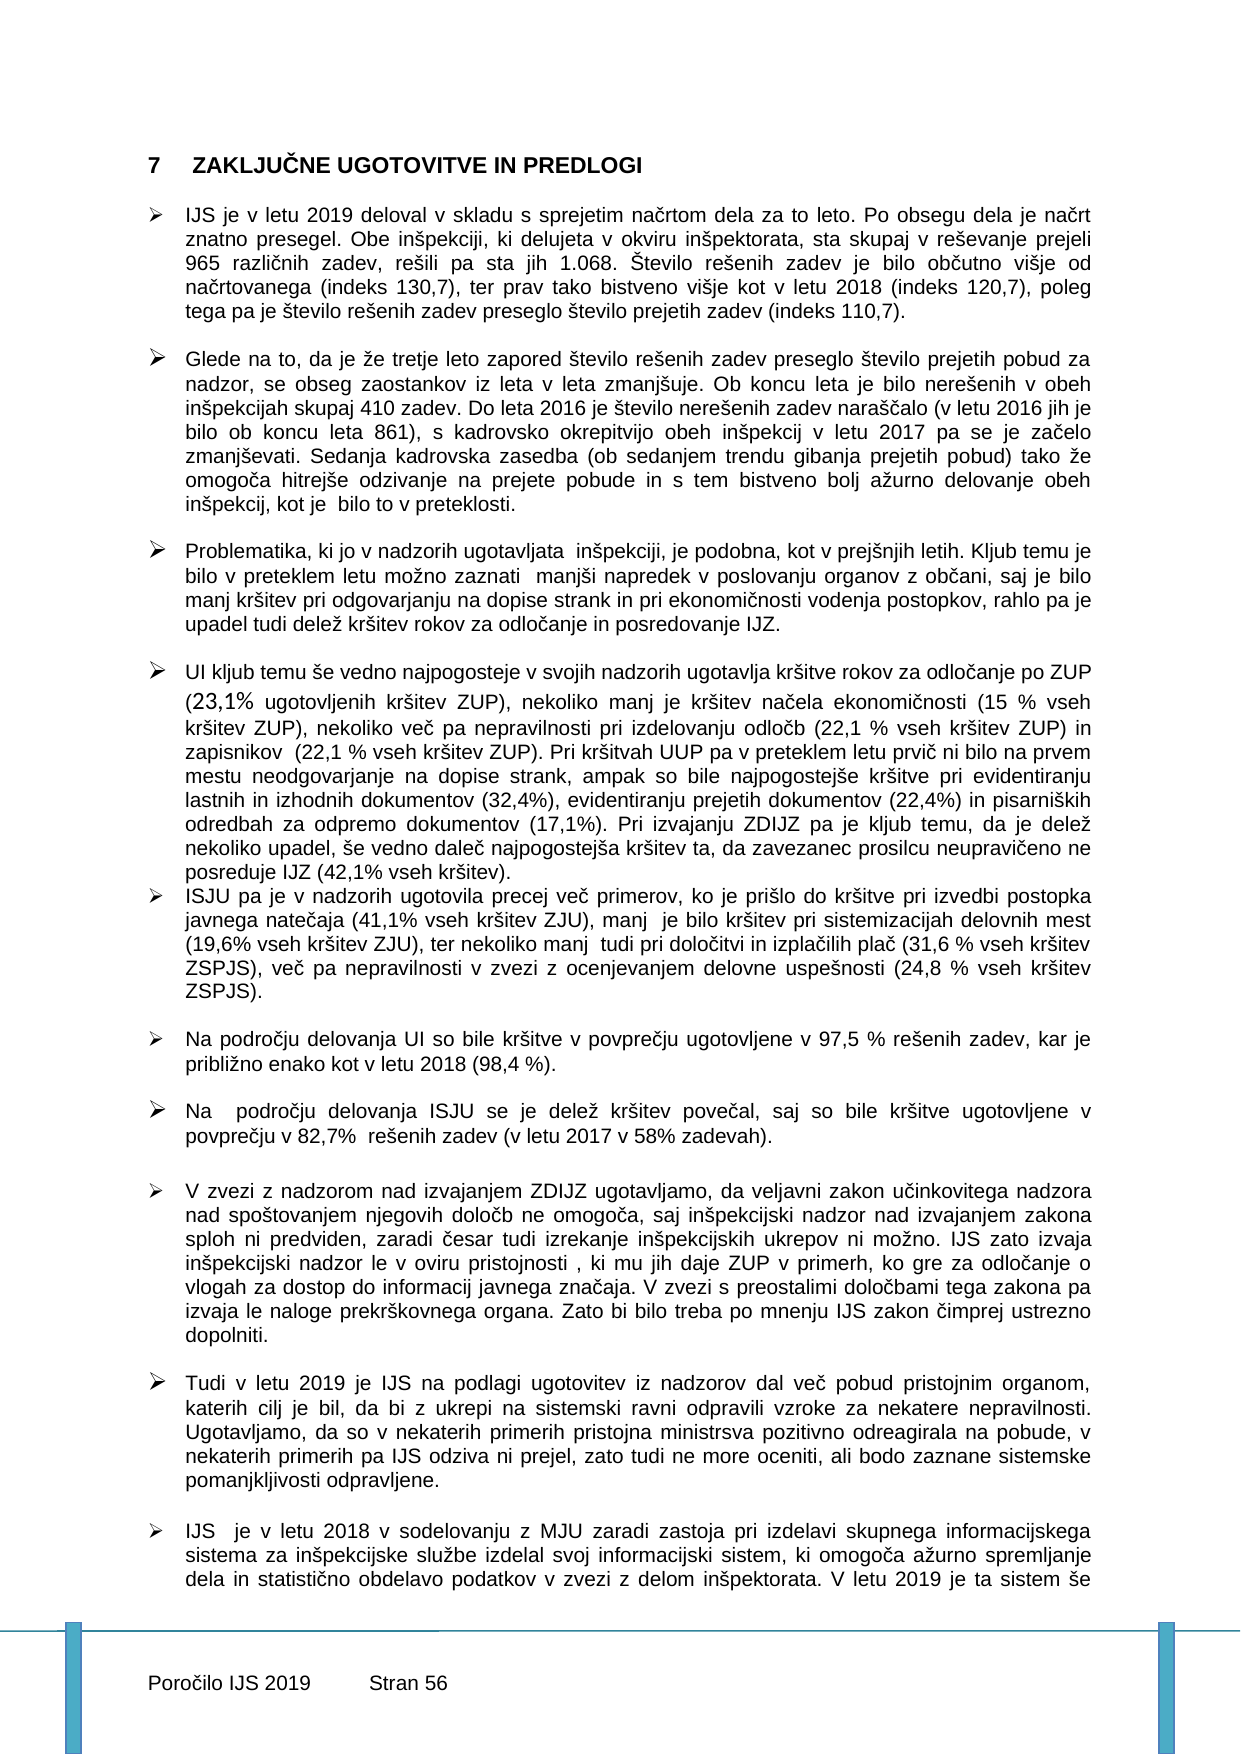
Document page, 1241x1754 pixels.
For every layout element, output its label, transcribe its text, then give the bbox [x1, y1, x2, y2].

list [148, 1518, 1092, 1590]
list UI kljub temu še vedno najpogosteje v svojih nadzorih ugotavlja kršitve rokov za odločanje po ZUP (23,1% ugotovljenih kršitev ZUP), nekoliko manj je kršitev načela ekonomičnosti (15 % vseh kršitev ZUP), nekoliko več pa nepravilnosti pri izdelovanju odločb (22,1 % vseh kršitev ZUP) in zapisnikov (22,1 % vseh kršitev ZUP). Pri kršitvah UUP pa v preteklem letu prvič ni bilo na prvem mestu neodgovarjanje na dopise strank, ampak so bile najpogostejše kršitve pri evidentiranju lastnih in izhodnih dokumentov (32,4%), evidentiranju prejetih dokumentov (22,4%) in pisarniških odredbah za odpremo dokumentov (17,1%). Pri izvajanju ZDIJZ pa je kljub temu, da je delež nekoliko upadel, še vedno daleč najpogostejša kršitev ta, da zavezanec prosilcu neupravičeno ne posreduje IJZ (42,1% vseh kršitev). [148, 660, 1092, 883]
list Na področju delovanja UI so bile kršitve v povprečju ugotovljene v 97,5 % rešenih zadev, kar je približno enako kot v letu 2018 (98,4 %). [148, 1027, 1092, 1075]
list IJS je v letu 2019 deloval v skladu s sprejetim načrtom dela za to leto. Po obsegu dela je načrt znatno presegel. Obe inšpekciji, ki delujeta v okviru inšpektorata, sta skupaj v reševanje prejeli 965 različnih zadev, rešili pa sta jih 1.068. Število rešenih zadev je bilo občutno višje od načrtovanega (indeks 130,7), ter prav tako bistveno višje kot v letu 2018 (indeks 120,7), poleg tega pa je število rešenih zadev preseglo število prejetih zadev (indeks 110,7). [148, 203, 1092, 323]
list Na področju delovanja ISJU se je delež kršitev povečal, saj so bile kršitve ugotovljene v povprečju v 82,7% rešenih zadev (v letu 2017 v 58% zadevah). [148, 1099, 1092, 1148]
list V zvezi z nadzorom nad izvajanjem ZDIJZ ugotavljamo, da veljavni zakon učinkovitega nadzora nad spoštovanjem njegovih določb ne omogoča, saj inšpekcijski nadzor nad izvajanjem zakona sploh ni predviden, zaradi česar tudi izrekanje inšpekcijskih ukrepov ni možno. IJS zato izvaja inšpekcijski nadzor le v oviru pristojnosti , ki mu jih daje ZUP v primerh, ko gre za odločanje o vlogah za dostop do informacij javnega značaja. V zvezi s preostalimi določbami tega zakona pa izvaja le naloge prekrškovnega organa. Zato bi bilo treba po mnenju IJS zakon čimprej ustrezno dopolniti. [148, 1179, 1092, 1347]
list Tudi v letu 2019 je IJS na podlagi ugotovitev iz nadzorov dal več pobud pristojnim organom, katerih cilj je bil, da bi z ukrepi na sistemski ravni odpravili vzroke za nekatere nepravilnosti. Ugotavljamo, da so v nekaterih primerih pristojna ministrsva pozitivno odreagirala na pobude, v nekaterih primerih pa IJS odziva ni prejel, zato tudi ne more oceniti, ali bodo zaznane sistemske pomanjkljivosti odpravljene. [148, 1371, 1092, 1491]
subtitle ZAKLJUČNE UGOTOVITVE IN PREDLOGI [148, 152, 1092, 179]
list Problematika, ki jo v nadzorih ugotavljata inšpekciji, je podobna, kot v prejšnjih letih. Kljub temu je bilo v preteklem letu možno zaznati manjši napredek v poslovanju organov z občani, saj je bilo manj kršitev pri odgovarjanju na dopise strank in pri ekonomičnosti vodenja postopkov, rahlo pa je upadel tudi delež kršitev rokov za odločanje in posredovanje IJZ. [148, 539, 1092, 636]
list ISJU pa je v nadzorih ugotovila precej več primerov, ko je prišlo do kršitve pri izvedbi postopka javnega natečaja (41,1% vseh kršitev ZJU), manj je bilo kršitev pri sistemizacijah delovnih mest (19,6% vseh kršitev ZJU), ter nekoliko manj tudi pri določitvi in izplačilih plač (31,6 % vseh kršitev ZSPJS), več pa nepravilnosti v zvezi z ocenjevanjem delovne uspešnosti (24,8 % vseh kršitev ZSPJS). [148, 883, 1092, 1003]
list Glede na to, da je že tretje leto zapored število rešenih zadev preseglo število prejetih pobud za nadzor, se obseg zaostankov iz leta v leta zmanjšuje. Ob koncu leta je bilo nerešenih v obeh inšpekcijah skupaj 410 zadev. Do leta 2016 je število nerešenih zadev naraščalo (v letu 2016 jih je bilo ob koncu leta 861), s kadrovsko okrepitvijo obeh inšpekcij v letu 2017 pa se je začelo zmanjševati. Sedanja kadrovska zasedba (ob sedanjem trendu gibanja prejetih pobud) tako že omogoča hitrejše odzivanje na prejete pobude in s tem bistveno bolj ažurno delovanje obeh inšpekcij, kot je bilo to v preteklosti. [148, 347, 1092, 515]
